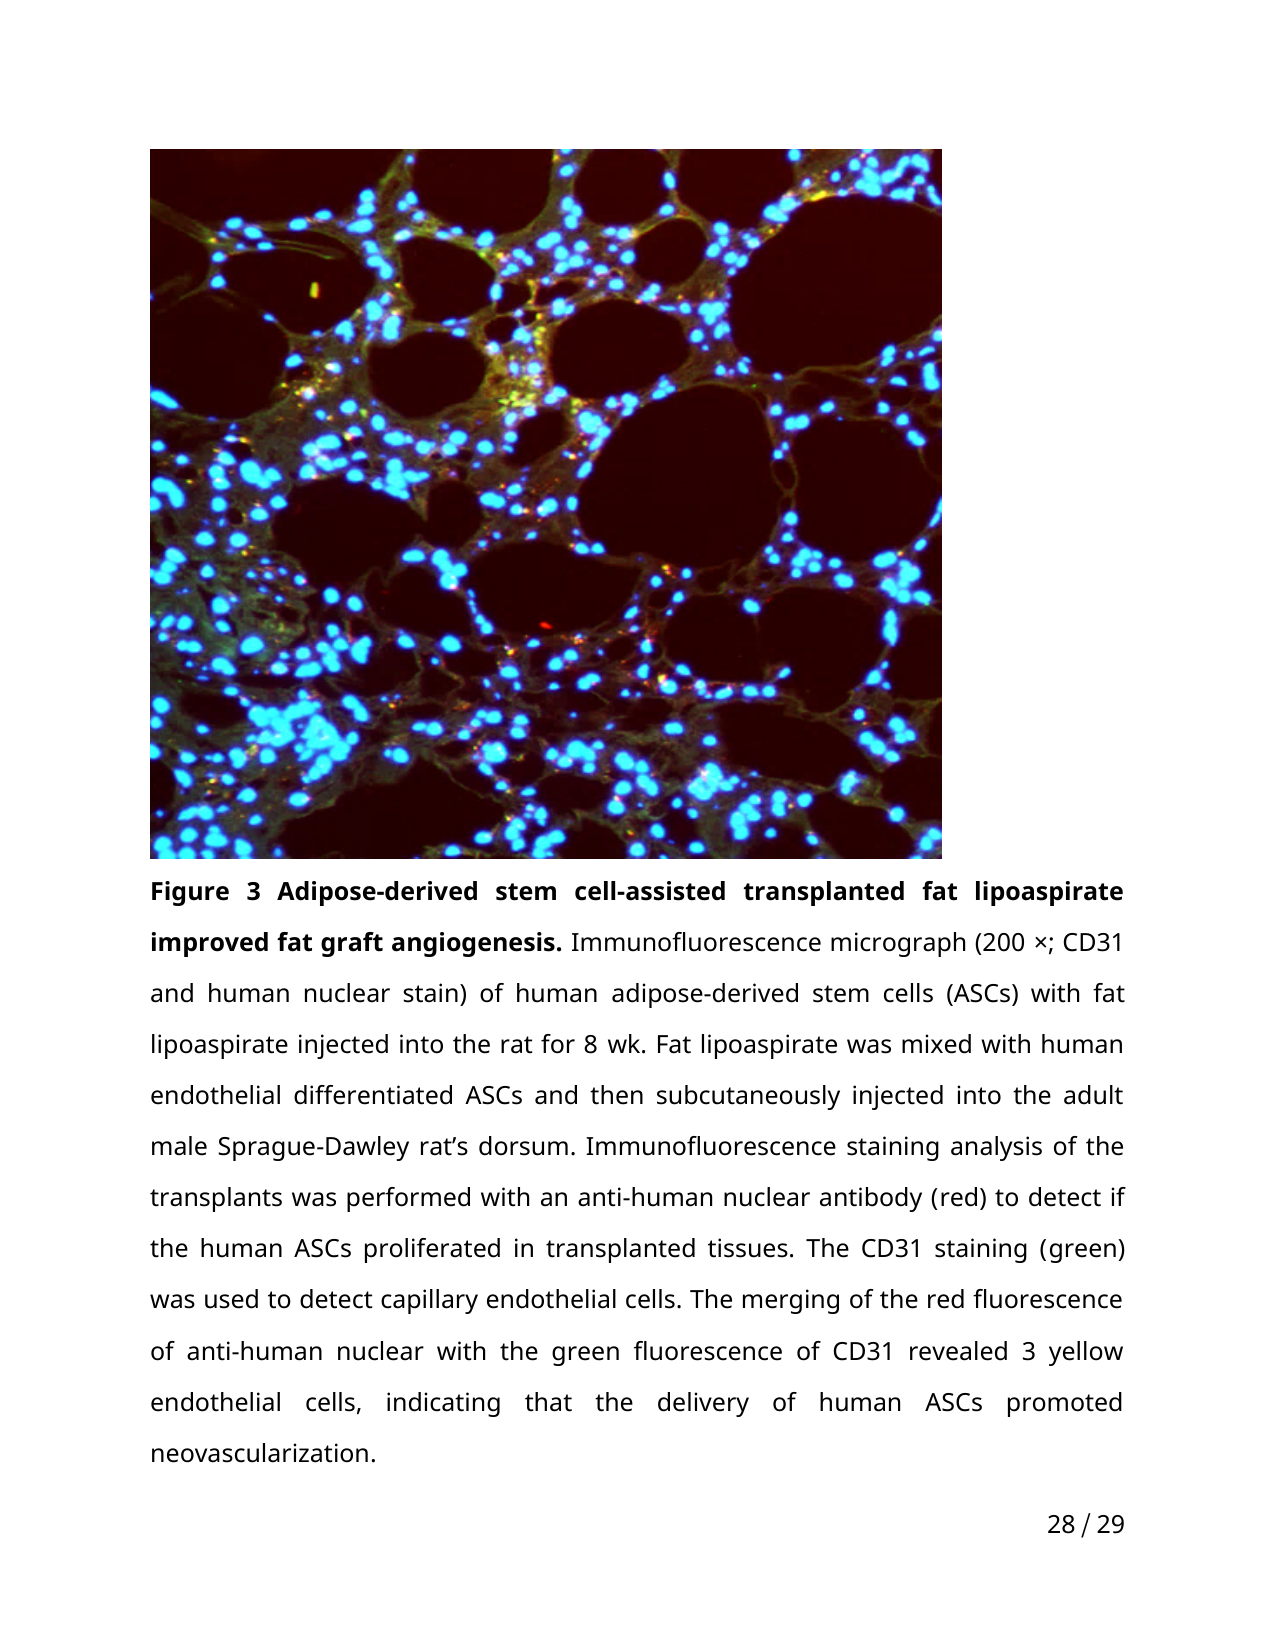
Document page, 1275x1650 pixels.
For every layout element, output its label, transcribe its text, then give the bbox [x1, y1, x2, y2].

text Figure 3 Adipose-derived stem cell-assisted transplanted fat lipoaspirate improved fat graft angiogenesis. Immunofluorescence micrograph (200 ×; CD31 and human nuclear stain) of human adipose-derived stem cells (ASCs) with fat lipoaspirate injected into the rat for 8 wk. Fat lipoaspirate was mixed with human endothelial differentiated ASCs and then subcutaneously injected into the adult male Sprague-Dawley rat’s dorsum. Immunofluorescence staining analysis of the transplants was performed with an anti-human nuclear antibody (red) to detect if the human ASCs proliferated in transplanted tissues. The CD31 staining (green) was used to detect capillary endothelial cells. The merging of the red fluorescence of anti-human nuclear with the green fluorescence of CD31 revealed 3 yellow endothelial cells, indicating that the delivery of human ASCs promoted neovascularization. [150, 874, 1125, 1469]
picture [150, 149, 942, 859]
